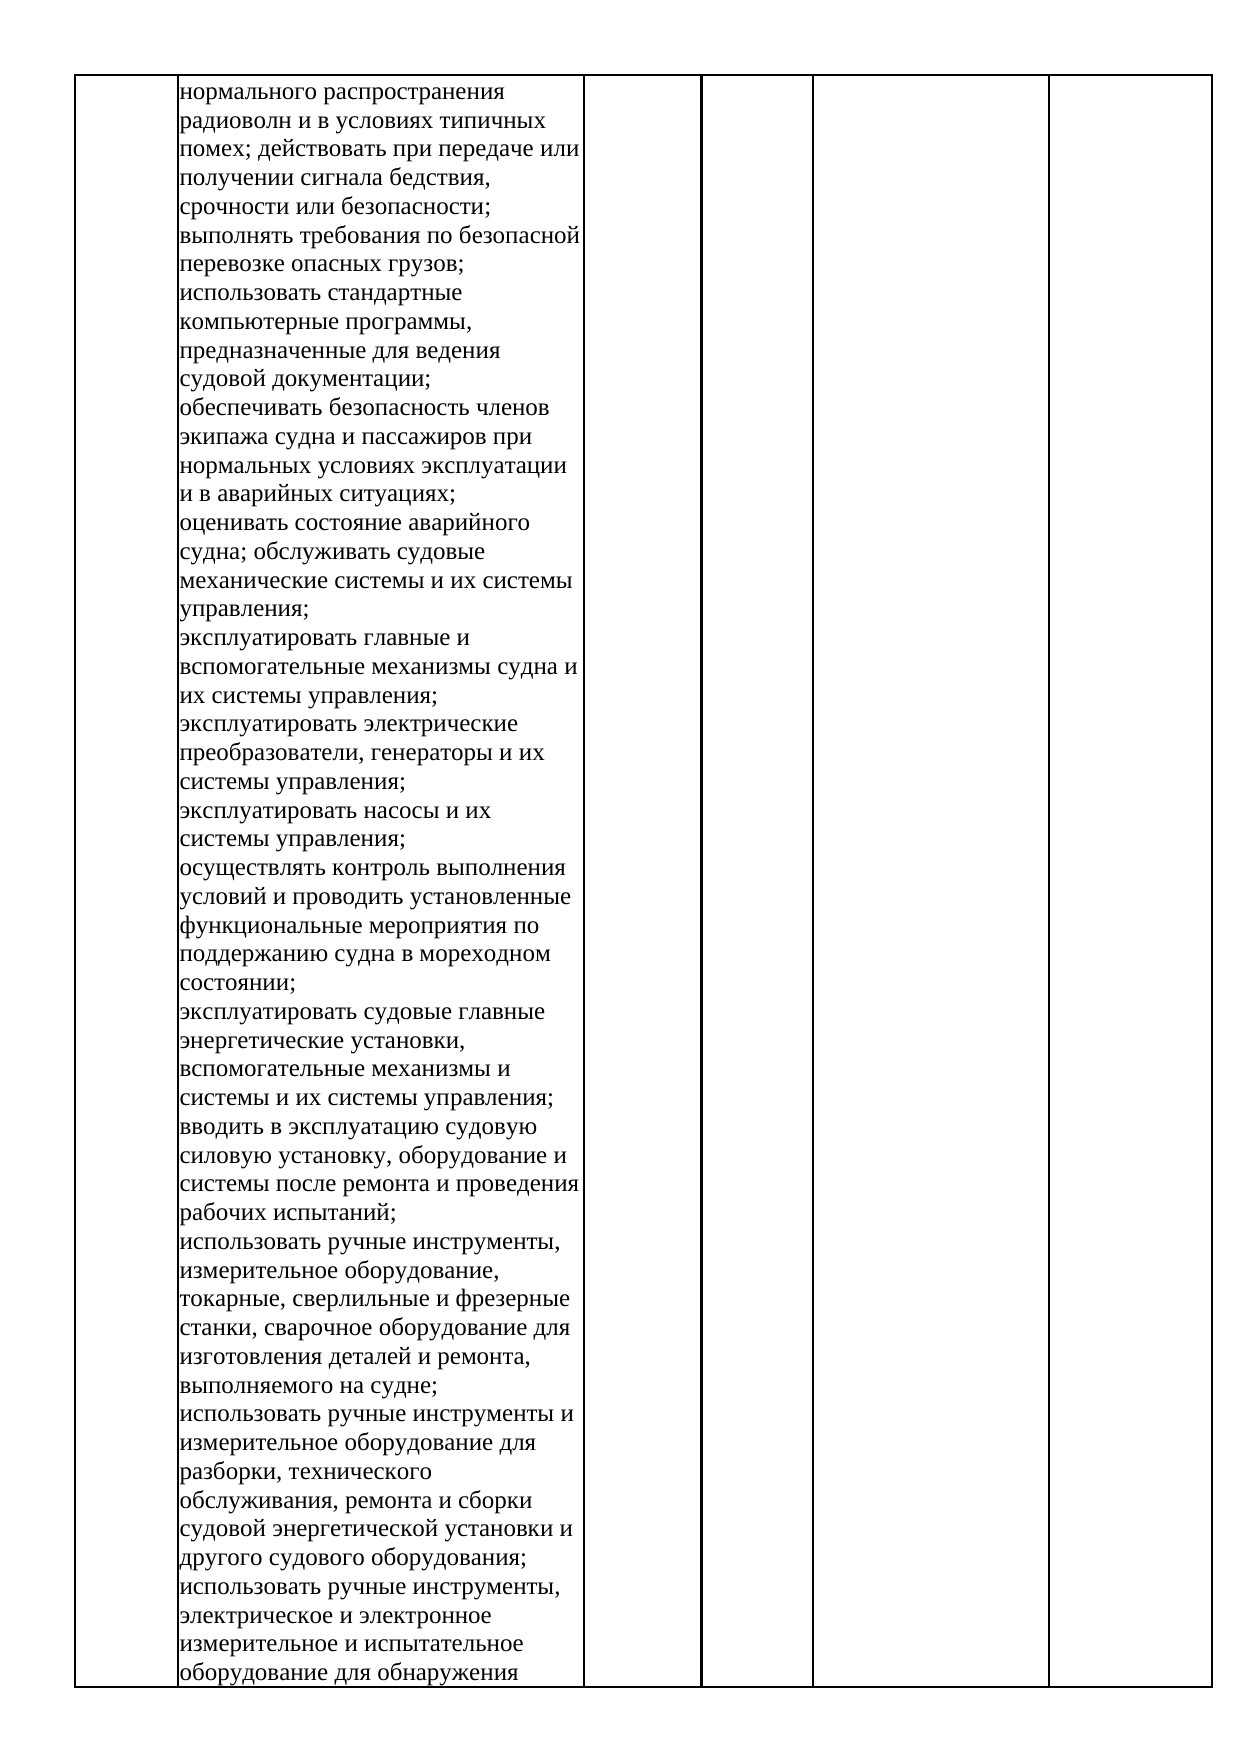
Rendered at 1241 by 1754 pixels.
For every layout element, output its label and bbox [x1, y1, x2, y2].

table_cell [814, 76, 1048, 1686]
